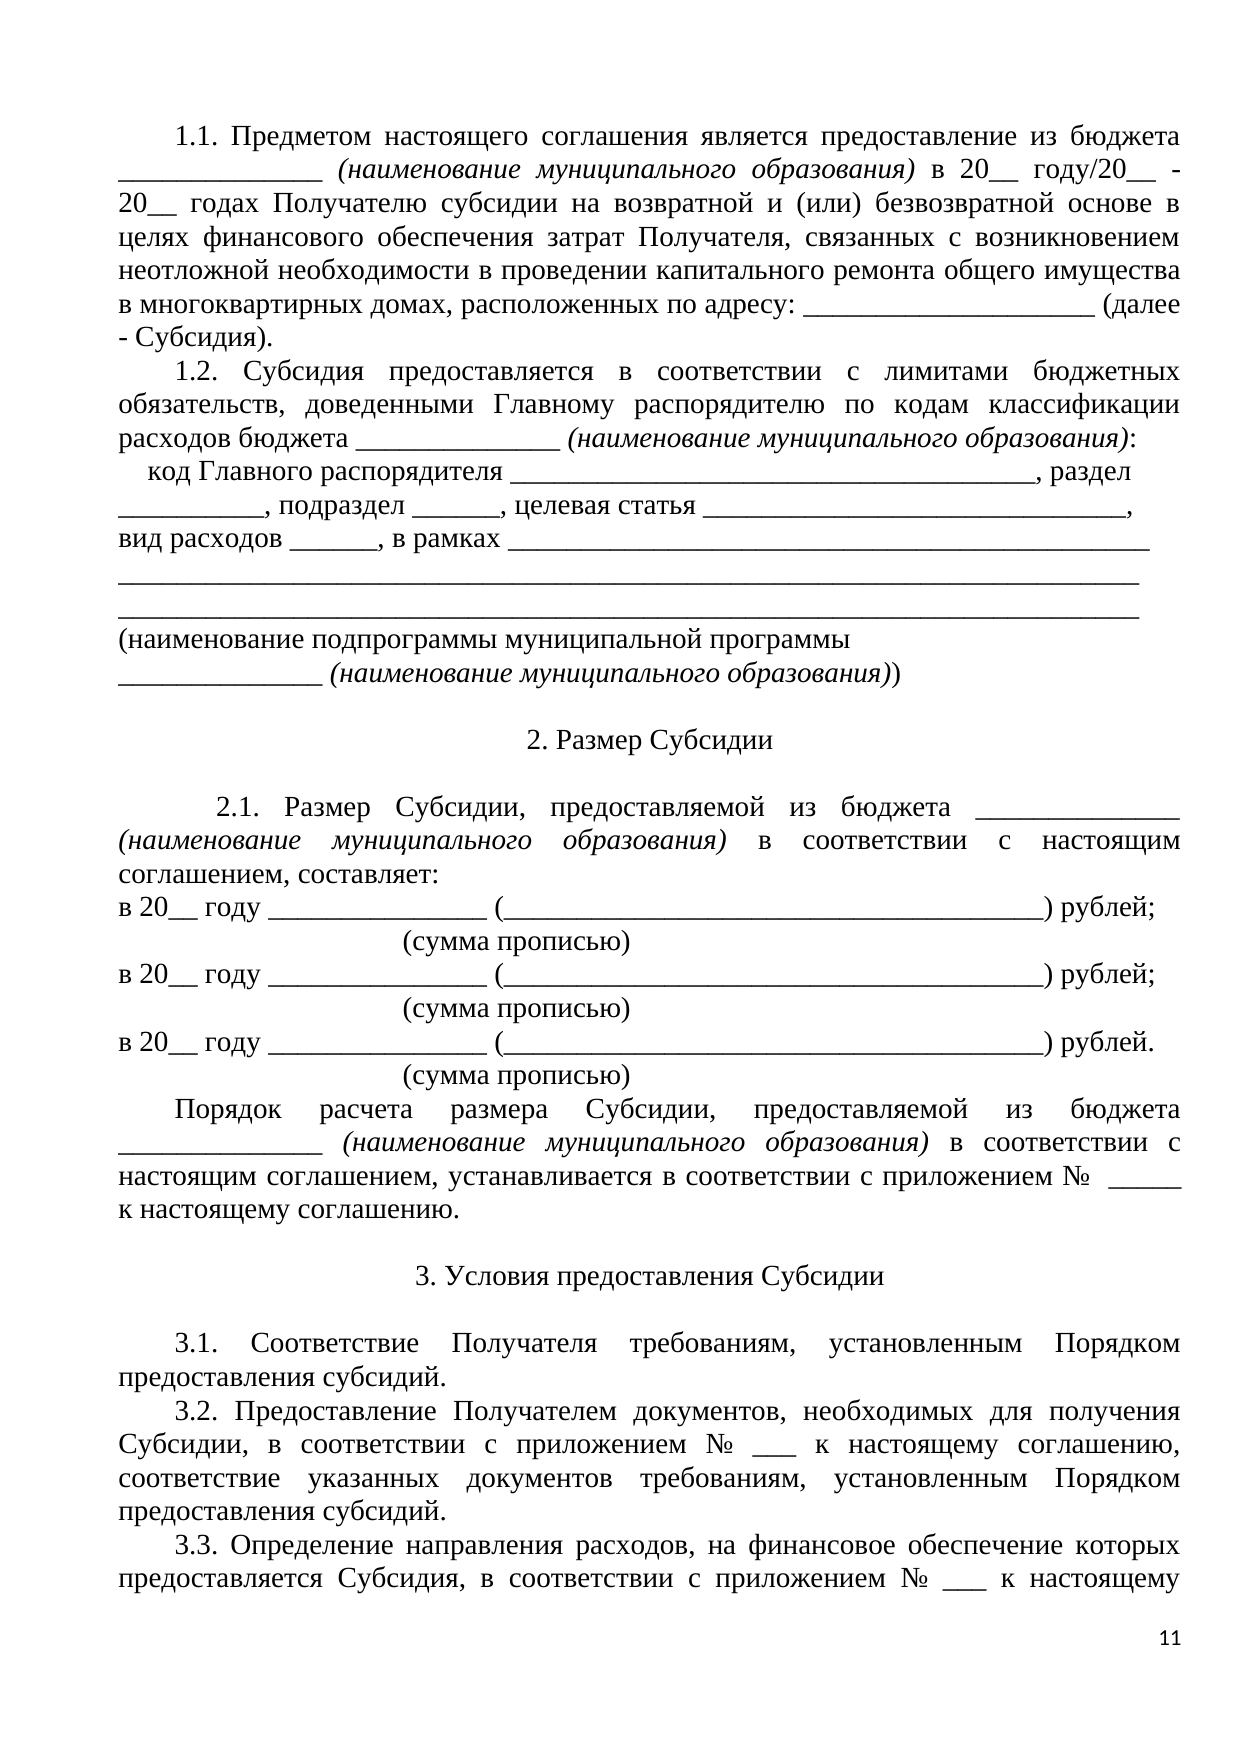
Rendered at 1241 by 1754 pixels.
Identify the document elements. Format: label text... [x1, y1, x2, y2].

text ______________ (наименование муниципального образования)) [118, 655, 1181, 688]
text 1.2. Субсидия предоставляется в соответствии с лимитами бюджетных обязательств, доведенными Главному распорядителю по кодам классификации расходов бюджета ______________ (наименование муниципального образования): [118, 353, 1181, 453]
text код Главного распорядителя ____________________________________, раздел [118, 453, 1181, 487]
text ______________________________________________________________________ [118, 588, 1181, 621]
text вид расходов ______, в рамках ____________________________________________ [118, 521, 1181, 554]
text (сумма прописью) [118, 1057, 1181, 1091]
text в 20__ году _______________ (_____________________________________) рублей; [118, 889, 1181, 923]
text (сумма прописью) [118, 990, 1181, 1024]
text 2.1. Размер Субсидии, предоставляемой из бюджета ______________ (наименование муниципального образования) в соответствии с настоящим соглашением, составляет: [118, 789, 1181, 889]
text 3. Условия предоставления Субсидии [118, 1258, 1181, 1292]
text ______________________________________________________________________ [118, 554, 1181, 588]
text 3.2. Предоставление Получателем документов, необходимых для получения Субсидии, в соответствии с приложением № ___ к настоящему соглашению, соответствие указанных документов требованиям, установленным Порядком предоставления субсидий. [118, 1393, 1181, 1527]
text 3.1. Соответствие Получателя требованиям, установленным Порядком предоставления субсидий. [118, 1326, 1181, 1393]
text 2. Размер Субсидии [118, 722, 1181, 755]
text Порядок расчета размера Субсидии, предоставляемой из бюджета ______________ (наименование муниципального образования) в соответствии с настоящим соглашением, устанавливается в соответствии с приложением № _____ к настоящему соглашению. [118, 1091, 1181, 1225]
text в 20__ году _______________ (_____________________________________) рублей; [118, 957, 1181, 990]
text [118, 1527, 1181, 1594]
text __________, подраздел ______, целевая статья _____________________________, [118, 487, 1181, 521]
text (сумма прописью) [118, 923, 1181, 957]
text 1.1. Предметом настоящего соглашения является предоставление из бюджета ______________ (наименование муниципального образования) в 20__ году/20__ - 20__ годах Получателю субсидии на возвратной и (или) безвозвратной основе в целях финансового обеспечения затрат Получателя, связанных с возникновением неотложной необходимости в проведении капитального ремонта общего имущества в многоквартирных домах, расположенных по адресу: ____________________ (далее - Субсидия). [118, 118, 1181, 353]
text в 20__ году _______________ (_____________________________________) рублей. [118, 1024, 1181, 1057]
text (наименование подпрограммы муниципальной программы [118, 621, 1181, 655]
